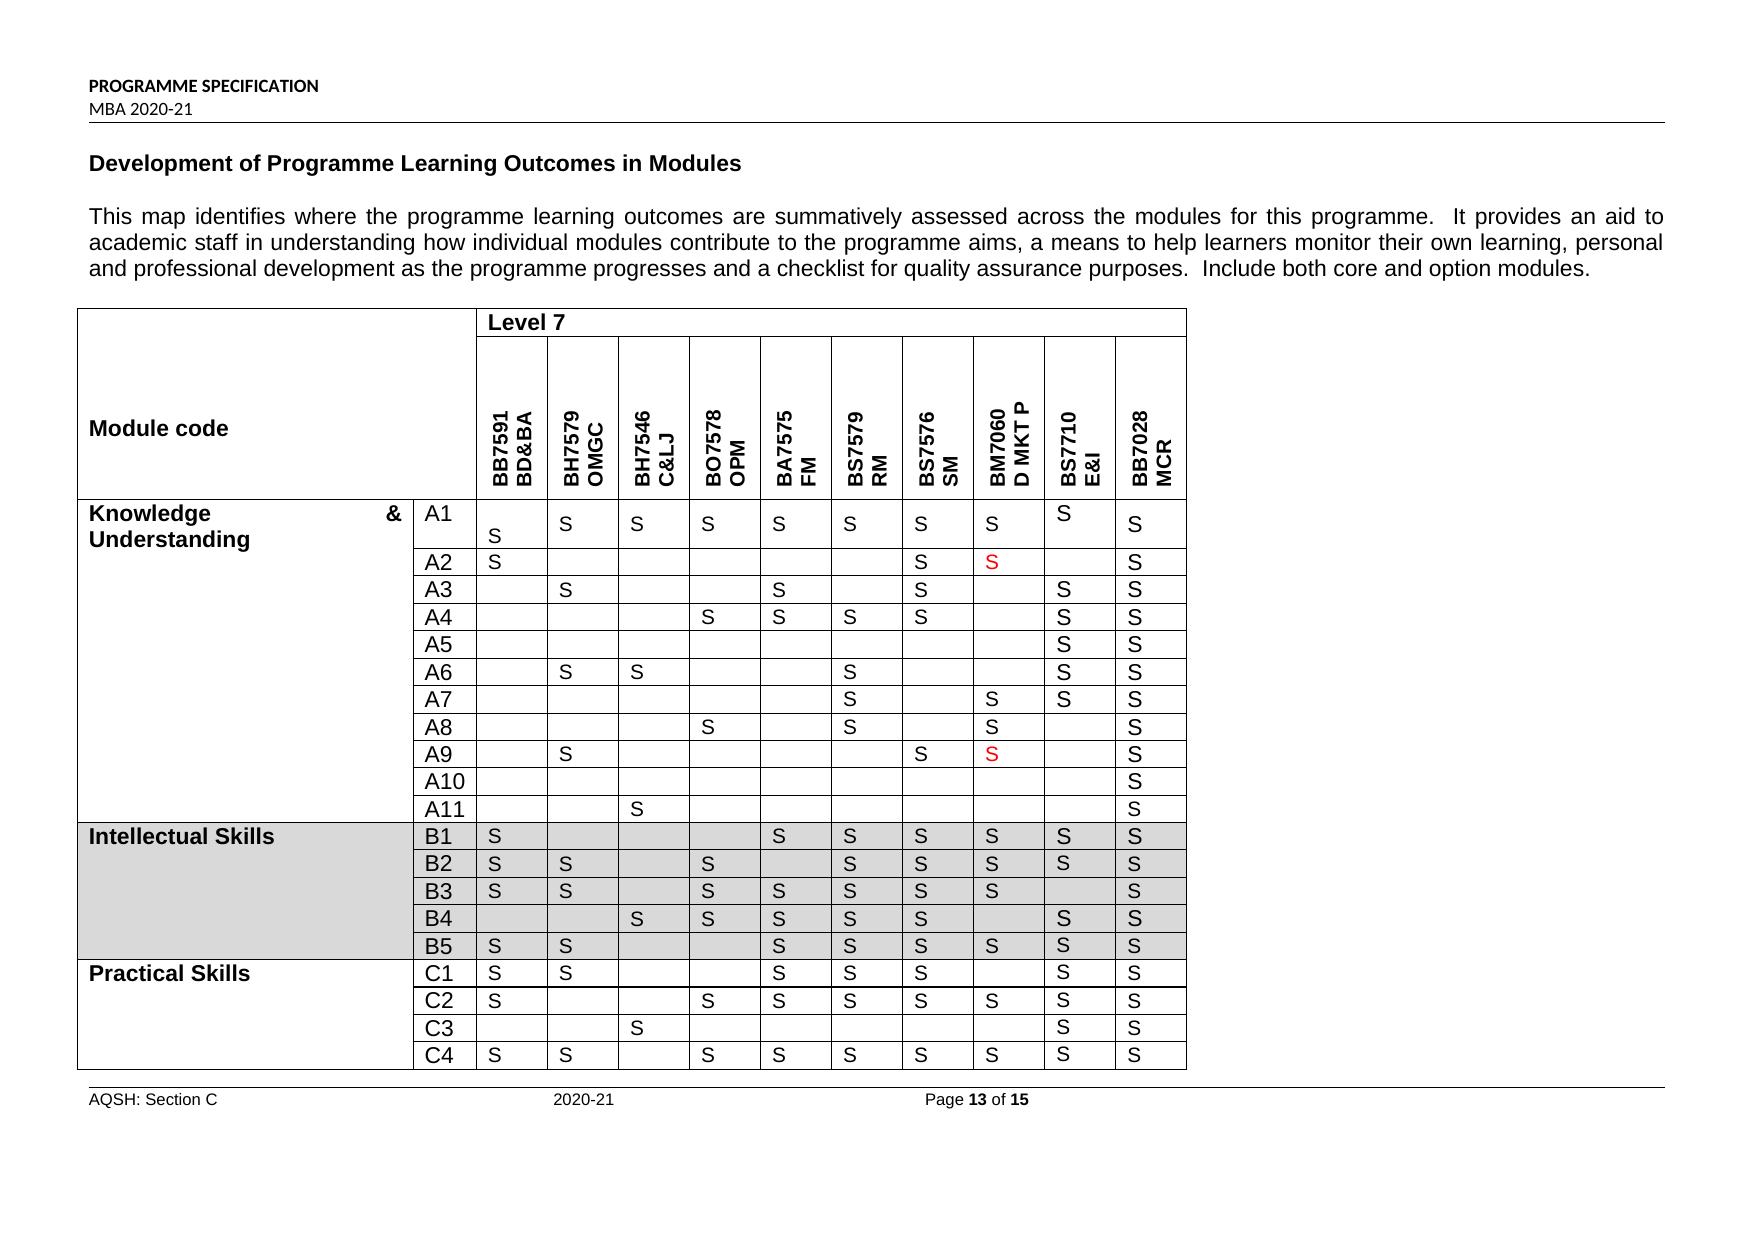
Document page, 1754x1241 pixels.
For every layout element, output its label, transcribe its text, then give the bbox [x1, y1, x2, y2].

table_cell S [1045, 631, 1115, 658]
table_cell S [477, 933, 547, 959]
table_cell [619, 850, 689, 877]
table_cell S [477, 988, 547, 1014]
table_cell [903, 686, 973, 712]
table_cell A8 [414, 714, 476, 740]
table_cell [477, 686, 547, 712]
table_cell S [477, 878, 547, 904]
table_cell [477, 768, 547, 794]
table_cell S [1116, 796, 1186, 822]
table_cell S [477, 850, 547, 877]
table_cell S [1045, 686, 1115, 712]
table_cell C2 [414, 988, 476, 1014]
table_cell [619, 604, 689, 630]
table_cell [548, 686, 618, 712]
table_cell [477, 796, 547, 822]
table_cell [619, 714, 689, 740]
table_cell S [1045, 604, 1115, 630]
table_cell S [974, 714, 1044, 740]
table_cell S [832, 850, 902, 877]
table_cell S [1116, 604, 1186, 630]
table_cell S [690, 905, 760, 932]
text Development of Programme Learning Outcomes in Modules [89, 150, 1665, 176]
table_cell S [1116, 988, 1186, 1014]
table_cell BH7546 C&LJ [619, 337, 689, 499]
table_cell S [1116, 659, 1186, 685]
table_cell A11 [414, 796, 476, 822]
table_cell S [1116, 631, 1186, 658]
table_cell [477, 576, 547, 603]
table_cell [761, 549, 831, 575]
table_cell S [832, 604, 902, 630]
table_cell S [1116, 741, 1186, 767]
table_cell Knowledge & Understanding [78, 500, 413, 822]
table_cell [619, 1042, 689, 1068]
table_cell S [832, 988, 902, 1014]
table_cell S [974, 500, 1044, 548]
table_cell S [1116, 768, 1186, 794]
table_cell Intellectual Skills [78, 823, 413, 959]
table_cell A1 [414, 500, 476, 548]
table_cell [1045, 878, 1115, 904]
table_cell [903, 768, 973, 794]
table_cell S [1116, 500, 1186, 548]
table_cell [690, 1015, 760, 1041]
table_cell S [974, 878, 1044, 904]
table_cell [477, 714, 547, 740]
table_cell A7 [414, 686, 476, 712]
table_cell [903, 1015, 973, 1041]
table_cell S [832, 960, 902, 986]
table_cell [1045, 768, 1115, 794]
table_cell BH7579 OMGC [548, 337, 618, 499]
table_cell S [832, 659, 902, 685]
table_cell A3 [414, 576, 476, 603]
table_cell [619, 576, 689, 603]
table_cell S [619, 796, 689, 822]
table_cell [619, 988, 689, 1014]
table_cell S [477, 500, 547, 548]
table_cell S [761, 878, 831, 904]
table_cell S [1045, 823, 1115, 849]
table_cell S [761, 576, 831, 603]
table_cell [548, 768, 618, 794]
table_cell [690, 768, 760, 794]
table_cell S [832, 1042, 902, 1068]
table_cell [690, 549, 760, 575]
table_cell S [1045, 659, 1115, 685]
table_cell [974, 576, 1044, 603]
table_header Module code [78, 309, 476, 499]
table_cell BS7579 RM [832, 337, 902, 499]
table_cell [548, 823, 618, 849]
table_cell S [974, 850, 1044, 877]
table_cell [477, 741, 547, 767]
table_cell A9 [414, 741, 476, 767]
table_cell S [690, 500, 760, 548]
table_cell [548, 796, 618, 822]
table_cell S [974, 933, 1044, 959]
table_cell [619, 549, 689, 575]
table_cell S [903, 905, 973, 932]
table_cell [477, 631, 547, 658]
table_cell S [1116, 714, 1186, 740]
table_cell BM7060 D MKT P [974, 337, 1044, 499]
table_cell [548, 905, 618, 932]
table_cell S [477, 1042, 547, 1068]
table_cell B1 [414, 823, 476, 849]
table_cell [619, 686, 689, 712]
table_cell S [1116, 576, 1186, 603]
table_cell [619, 631, 689, 658]
table_cell S [1116, 960, 1186, 986]
table_cell S [903, 850, 973, 877]
table_cell [690, 823, 760, 849]
table_cell A10 [414, 768, 476, 794]
table_cell S [974, 741, 1044, 767]
table_cell B5 [414, 933, 476, 959]
table_cell S [761, 960, 831, 986]
table_cell [477, 905, 547, 932]
table_cell S [1116, 1015, 1186, 1041]
table_cell [477, 604, 547, 630]
table_cell [690, 796, 760, 822]
table_cell S [619, 500, 689, 548]
table_cell S [548, 878, 618, 904]
table_cell S [548, 659, 618, 685]
table_cell BO7578 OPM [690, 337, 760, 499]
table_cell [761, 714, 831, 740]
table_cell C3 [414, 1015, 476, 1041]
table_cell S [1116, 823, 1186, 849]
table_cell S [548, 933, 618, 959]
table_cell [974, 768, 1044, 794]
table_cell B2 [414, 850, 476, 877]
table_cell S [761, 500, 831, 548]
table_cell S [903, 1042, 973, 1068]
table_cell S [974, 988, 1044, 1014]
table_cell [619, 933, 689, 959]
table_cell S [832, 933, 902, 959]
table_cell S [548, 500, 618, 548]
table_cell S [1045, 500, 1115, 548]
table_cell C1 [414, 960, 476, 986]
table_cell [761, 631, 831, 658]
table_cell [832, 1015, 902, 1041]
table_cell [548, 604, 618, 630]
table_cell S [1116, 1042, 1186, 1068]
table_cell [761, 659, 831, 685]
table_cell S [690, 604, 760, 630]
table_cell [832, 576, 902, 603]
table_cell S [1045, 933, 1115, 959]
table_cell S [761, 604, 831, 630]
table_cell S [1116, 686, 1186, 712]
table_cell S [548, 1042, 618, 1068]
table_cell BA7575 FM [761, 337, 831, 499]
table_cell S [832, 686, 902, 712]
table_cell [690, 686, 760, 712]
table_cell [903, 659, 973, 685]
table_cell S [903, 549, 973, 575]
table_cell S [619, 1015, 689, 1041]
table_cell [832, 549, 902, 575]
table_cell [548, 988, 618, 1014]
table_cell [619, 741, 689, 767]
table_cell [1045, 741, 1115, 767]
table_cell S [690, 714, 760, 740]
table_cell S [548, 850, 618, 877]
table_cell S [548, 960, 618, 986]
table_cell [690, 576, 760, 603]
table_cell S [477, 823, 547, 849]
table_cell S [903, 960, 973, 986]
table_cell [903, 714, 973, 740]
table_cell S [477, 960, 547, 986]
table_cell [477, 1015, 547, 1041]
table_cell [548, 549, 618, 575]
table_cell BS7710 E&I [1045, 337, 1115, 499]
table_cell S [1116, 933, 1186, 959]
table_cell S [832, 500, 902, 548]
table_cell [690, 659, 760, 685]
table_cell [832, 741, 902, 767]
table_cell [832, 796, 902, 822]
table_cell S [832, 714, 902, 740]
table_cell S [761, 905, 831, 932]
table_cell S [903, 878, 973, 904]
table_cell [903, 796, 973, 822]
table_cell S [761, 823, 831, 849]
table_cell S [619, 659, 689, 685]
table_cell [761, 850, 831, 877]
table_cell [974, 1015, 1044, 1041]
table_cell [974, 631, 1044, 658]
table_cell [1045, 796, 1115, 822]
table_cell [974, 604, 1044, 630]
table_cell S [548, 576, 618, 603]
table_cell [477, 659, 547, 685]
table_cell Practical Skills [78, 960, 413, 1068]
table_cell [761, 768, 831, 794]
table_cell [832, 631, 902, 658]
table_cell A2 [414, 549, 476, 575]
table_cell S [761, 1042, 831, 1068]
table_cell [690, 933, 760, 959]
table_cell S [903, 576, 973, 603]
table_cell BS7576 SM [903, 337, 973, 499]
table_cell [619, 823, 689, 849]
table_cell [761, 741, 831, 767]
table_cell [1045, 714, 1115, 740]
table_cell S [1116, 905, 1186, 932]
table_cell S [1116, 549, 1186, 575]
table_cell S [903, 988, 973, 1014]
table_cell [690, 741, 760, 767]
table_cell A6 [414, 659, 476, 685]
table_cell B4 [414, 905, 476, 932]
table_cell [974, 659, 1044, 685]
table_cell S [903, 500, 973, 548]
table_cell BB7028 MCR [1116, 337, 1186, 499]
table_cell [974, 905, 1044, 932]
table_cell S [477, 549, 547, 575]
table_cell [690, 631, 760, 658]
table_cell S [690, 988, 760, 1014]
text This map identifies where the programme learning outcomes are summatively assessed across the modules for this programme. It provides an aid to academic staff in understanding how individual modules contribute to the programme aims, a means to help learners monitor their own learning, personal and professional development as the programme progresses and a checklist for quality assurance purposes. Include both core and option modules. [89, 203, 1665, 282]
table_cell S [1045, 905, 1115, 932]
table_header Level 7 [477, 309, 1186, 336]
table_cell S [690, 1042, 760, 1068]
table_cell [761, 1015, 831, 1041]
table_cell S [903, 823, 973, 849]
table_cell [690, 960, 760, 986]
table_cell [761, 796, 831, 822]
table_cell B3 [414, 878, 476, 904]
table_cell S [690, 850, 760, 877]
table_cell S [690, 878, 760, 904]
table_cell S [1045, 850, 1115, 877]
table_cell S [1116, 850, 1186, 877]
table_cell S [1045, 988, 1115, 1014]
table_cell S [761, 933, 831, 959]
table_cell S [903, 604, 973, 630]
table_cell S [903, 741, 973, 767]
table_cell C4 [414, 1042, 476, 1068]
table_cell [619, 768, 689, 794]
table_cell S [974, 1042, 1044, 1068]
table_cell S [548, 741, 618, 767]
table_cell [761, 686, 831, 712]
table_cell S [1045, 576, 1115, 603]
table_cell S [1045, 960, 1115, 986]
table_cell S [832, 823, 902, 849]
table_cell S [761, 988, 831, 1014]
table_cell S [1045, 1015, 1115, 1041]
table_cell A4 [414, 604, 476, 630]
table_cell [974, 960, 1044, 986]
table_cell S [974, 549, 1044, 575]
table_cell S [832, 878, 902, 904]
table_cell S [974, 823, 1044, 849]
table_cell [974, 796, 1044, 822]
table_cell S [903, 933, 973, 959]
table_cell BB7591 BD&BA [477, 337, 547, 499]
table_cell S [1045, 1042, 1115, 1068]
table_cell A5 [414, 631, 476, 658]
table_cell [619, 960, 689, 986]
table_cell [903, 631, 973, 658]
table_cell [548, 631, 618, 658]
table_cell [548, 714, 618, 740]
table_cell [832, 768, 902, 794]
table_cell S [1116, 878, 1186, 904]
table_cell S [974, 686, 1044, 712]
table_cell [548, 1015, 618, 1041]
table_cell [1045, 549, 1115, 575]
table_cell S [619, 905, 689, 932]
table_cell S [832, 905, 902, 932]
table_cell [619, 878, 689, 904]
